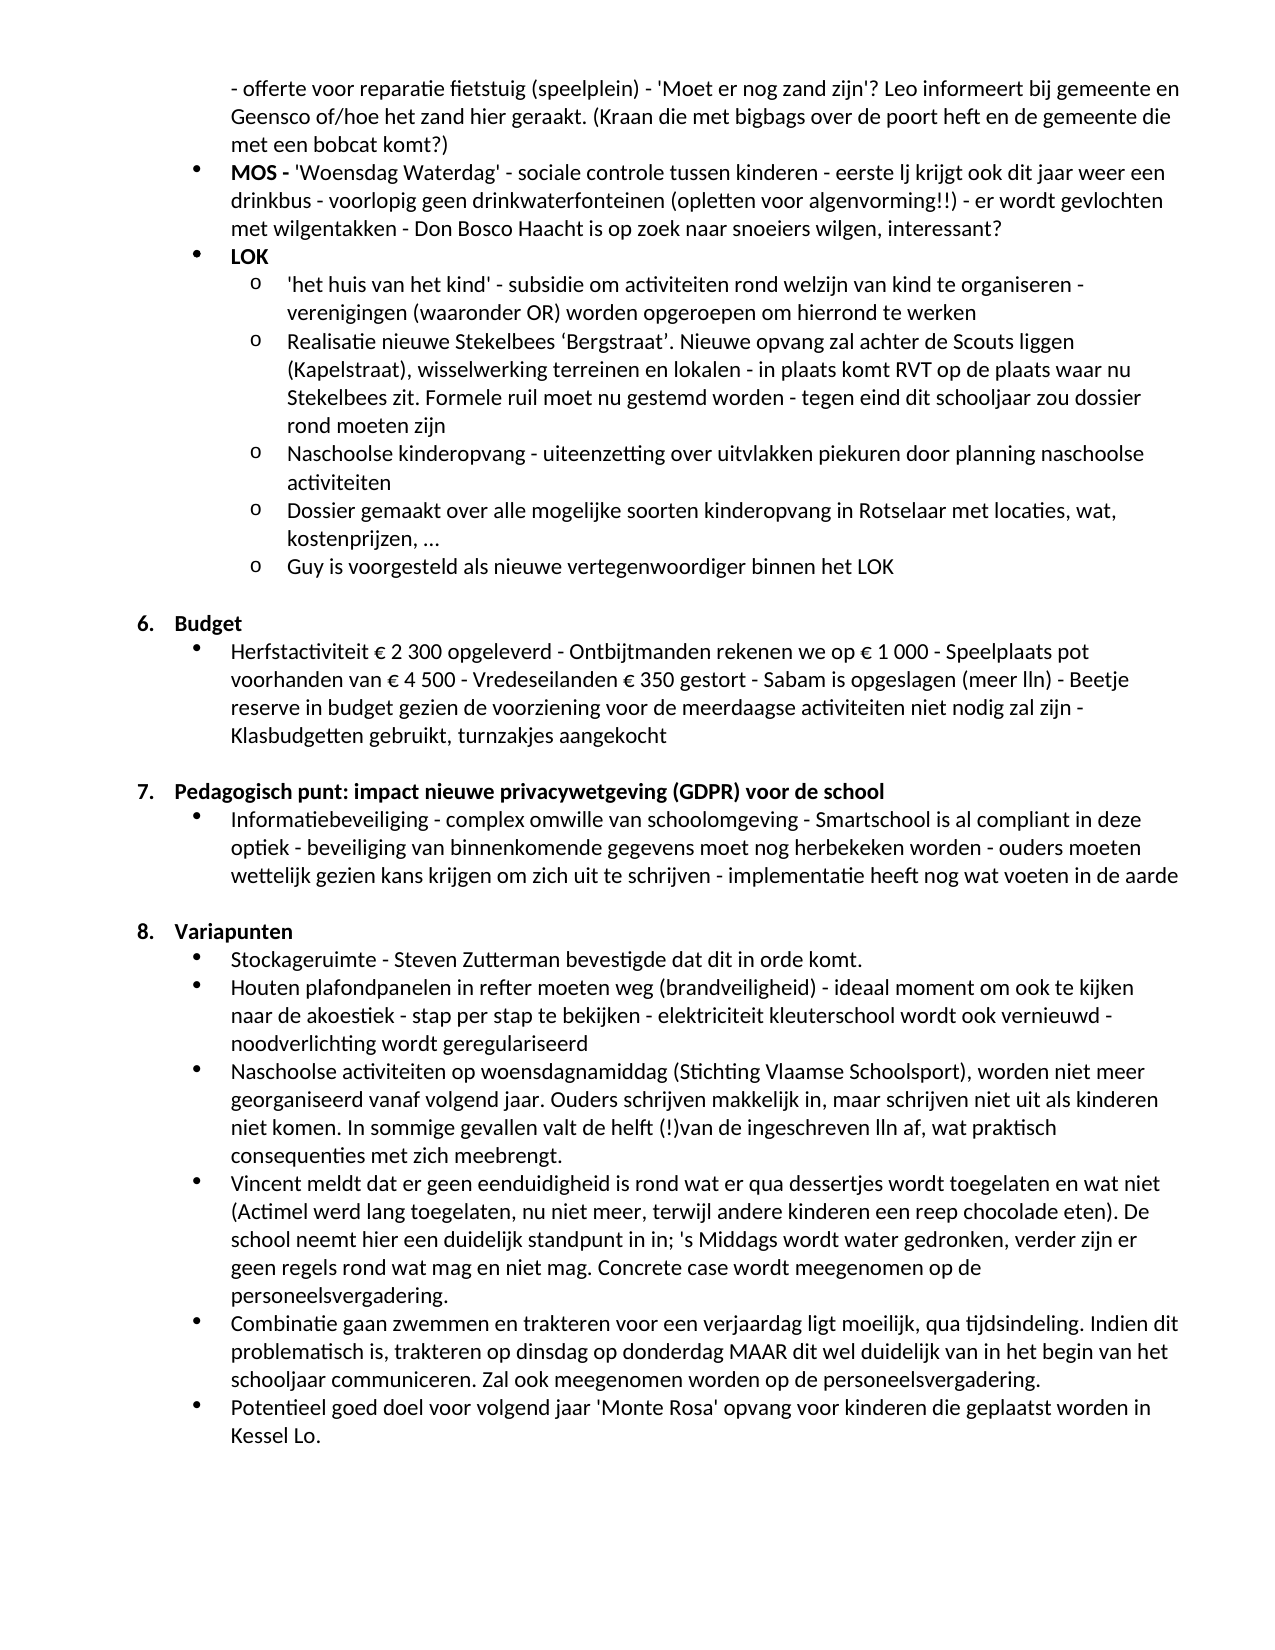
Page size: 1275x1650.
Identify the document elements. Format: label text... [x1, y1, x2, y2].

list Budget [137, 609, 1181, 637]
list Guy is voorgesteld als nieuwe vertegenwoordiger binnen het LOK [249, 552, 1181, 581]
list 'het huis van het kind' - subsidie om activiteiten rond welzijn van kind te organiseren - verenigingen (waaronder OR) worden opgeroepen om hierrond te werken [249, 270, 1181, 327]
list Potentieel goed doel voor volgend jaar 'Monte Rosa' opvang voor kinderen die geplaatst worden in Kessel Lo. [193, 1393, 1181, 1449]
list Naschoolse activiteiten op woensdagnamiddag (Stichting Vlaamse Schoolsport), worden niet meer georganiseerd vanaf volgend jaar. Ouders schrijven makkelijk in, maar schrijven niet uit als kinderen niet komen. In sommige gevallen valt de helft (!)van de ingeschreven lln af, wat praktisch consequenties met zich meebrengt. [193, 1057, 1181, 1169]
list Variapunten [137, 917, 1181, 945]
list Stockageruimte - Steven Zutterman bevestigde dat dit in orde komt. [193, 945, 1181, 973]
list Herfstactiviteit € 2 300 opgeleverd - Ontbijtmanden rekenen we op € 1 000 - Speelplaats pot voorhanden van € 4 500 - Vredeseilanden € 350 gestort - Sabam is opgeslagen (meer lln) - Beetje reserve in budget gezien de voorziening voor de meerdaagse activiteiten niet nodig zal zijn - Klasbudgetten gebruikt, turnzakjes aangekocht [193, 637, 1181, 749]
list Pedagogisch punt: impact nieuwe privacywetgeving (GDPR) voor de school [137, 777, 1181, 805]
list MOS - 'Woensdag Waterdag' - sociale controle tussen kinderen - eerste lj krijgt ook dit jaar weer een drinkbus - voorlopig geen drinkwaterfonteinen (opletten voor algenvorming!!) - er wordt gevlochten met wilgentakken - Don Bosco Haacht is op zoek naar snoeiers wilgen, interessant? [193, 158, 1181, 242]
list Vincent meldt dat er geen eenduidigheid is rond wat er qua dessertjes wordt toegelaten en wat niet (Actimel werd lang toegelaten, nu niet meer, terwijl andere kinderen een reep chocolade eten). De school neemt hier een duidelijk standpunt in in; 's Middags wordt water gedronken, verder zijn er geen regels rond wat mag en niet mag. Concrete case wordt meegenomen op de personeelsvergadering. [193, 1169, 1181, 1309]
list Informatiebeveiliging - complex omwille van schoolomgeving - Smartschool is al compliant in deze optiek - beveiliging van binnenkomende gegevens moet nog herbekeken worden - ouders moeten wettelijk gezien kans krijgen om zich uit te schrijven - implementatie heeft nog wat voeten in de aarde [193, 805, 1181, 889]
list Houten plafondpanelen in refter moeten weg (brandveiligheid) - ideaal moment om ook te kijken naar de akoestiek - stap per stap te bekijken - elektriciteit kleuterschool wordt ook vernieuwd - noodverlichting wordt geregulariseerd [193, 973, 1181, 1057]
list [193, 74, 1181, 158]
list Realisatie nieuwe Stekelbees ‘Bergstraat’. Nieuwe opvang zal achter de Scouts liggen (Kapelstraat), wisselwerking terreinen en lokalen - in plaats komt RVT op de plaats waar nu Stekelbees zit. Formele ruil moet nu gestemd worden - tegen eind dit schooljaar zou dossier rond moeten zijn [249, 327, 1181, 439]
list LOK [193, 242, 1181, 270]
list Naschoolse kinderopvang - uiteenzetting over uitvlakken piekuren door planning naschoolse activiteiten [249, 439, 1181, 496]
list Combinatie gaan zwemmen en trakteren voor een verjaardag ligt moeilijk, qua tijdsindeling. Indien dit problematisch is, trakteren op dinsdag op donderdag MAAR dit wel duidelijk van in het begin van het schooljaar communiceren. Zal ook meegenomen worden op de personeelsvergadering. [193, 1309, 1181, 1393]
list Dossier gemaakt over alle mogelijke soorten kinderopvang in Rotselaar met locaties, wat, kostenprijzen, … [249, 496, 1181, 552]
